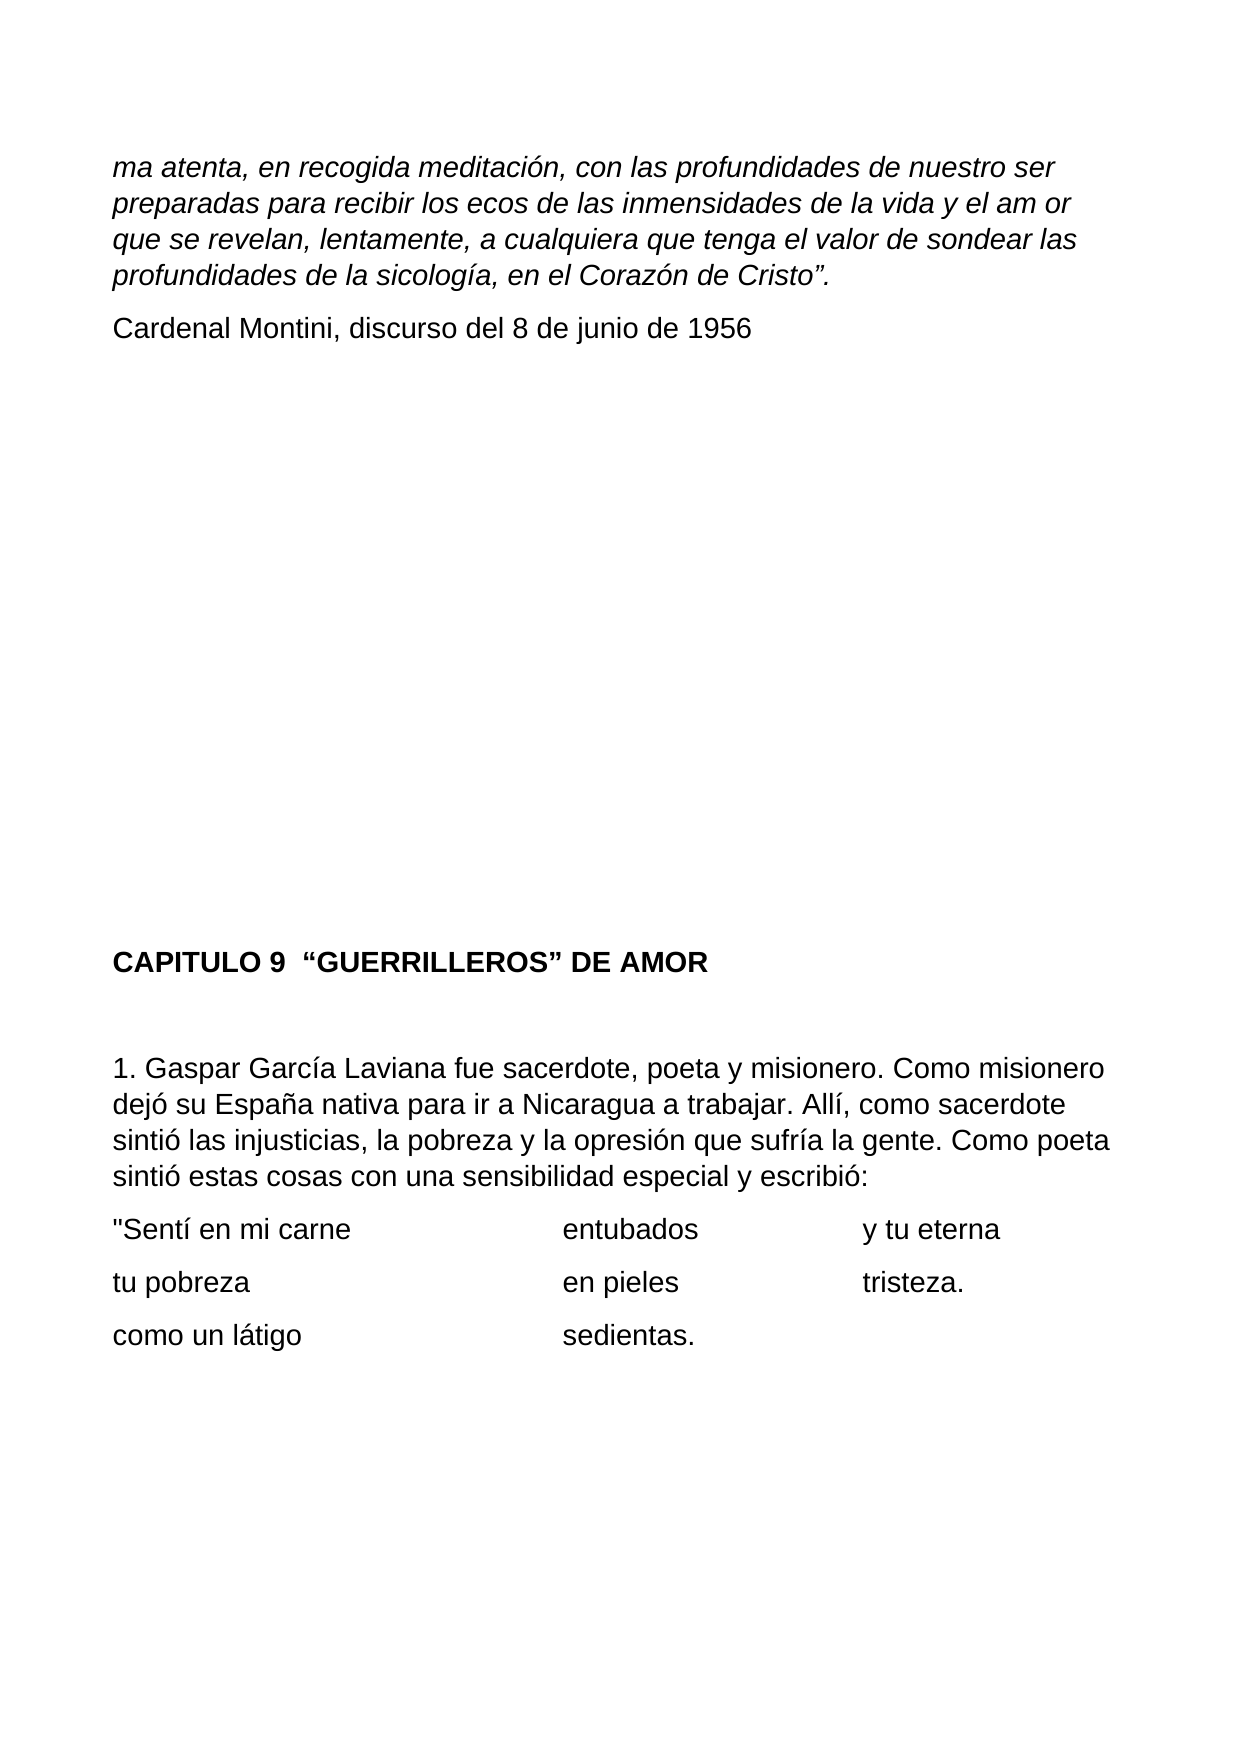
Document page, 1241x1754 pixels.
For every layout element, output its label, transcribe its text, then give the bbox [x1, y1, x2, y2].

text 1. Gaspar García Laviana fue sacerdote, poeta y misionero. Como misionero dejó su España nativa para ir a Nicaragua a trabajar. Allí, como sacerdote sintió las injusticias, la pobreza y la opresión que sufría la gente. Como poeta sintió estas cosas con una sensibilidad especial y escribió: [112, 1051, 1128, 1193]
text como un látigo sedientas. [112, 1317, 1128, 1351]
text CAPITULO 9 “GUERRILLEROS” DE AMOR [112, 945, 1128, 978]
text tu pobreza en pieles tristeza. [112, 1265, 1128, 1298]
text Cardenal Montini, discurso del 8 de junio de 1956 [112, 311, 1128, 345]
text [112, 150, 1128, 292]
text "Sentí en mi carne entubados y tu eterna [112, 1212, 1128, 1245]
